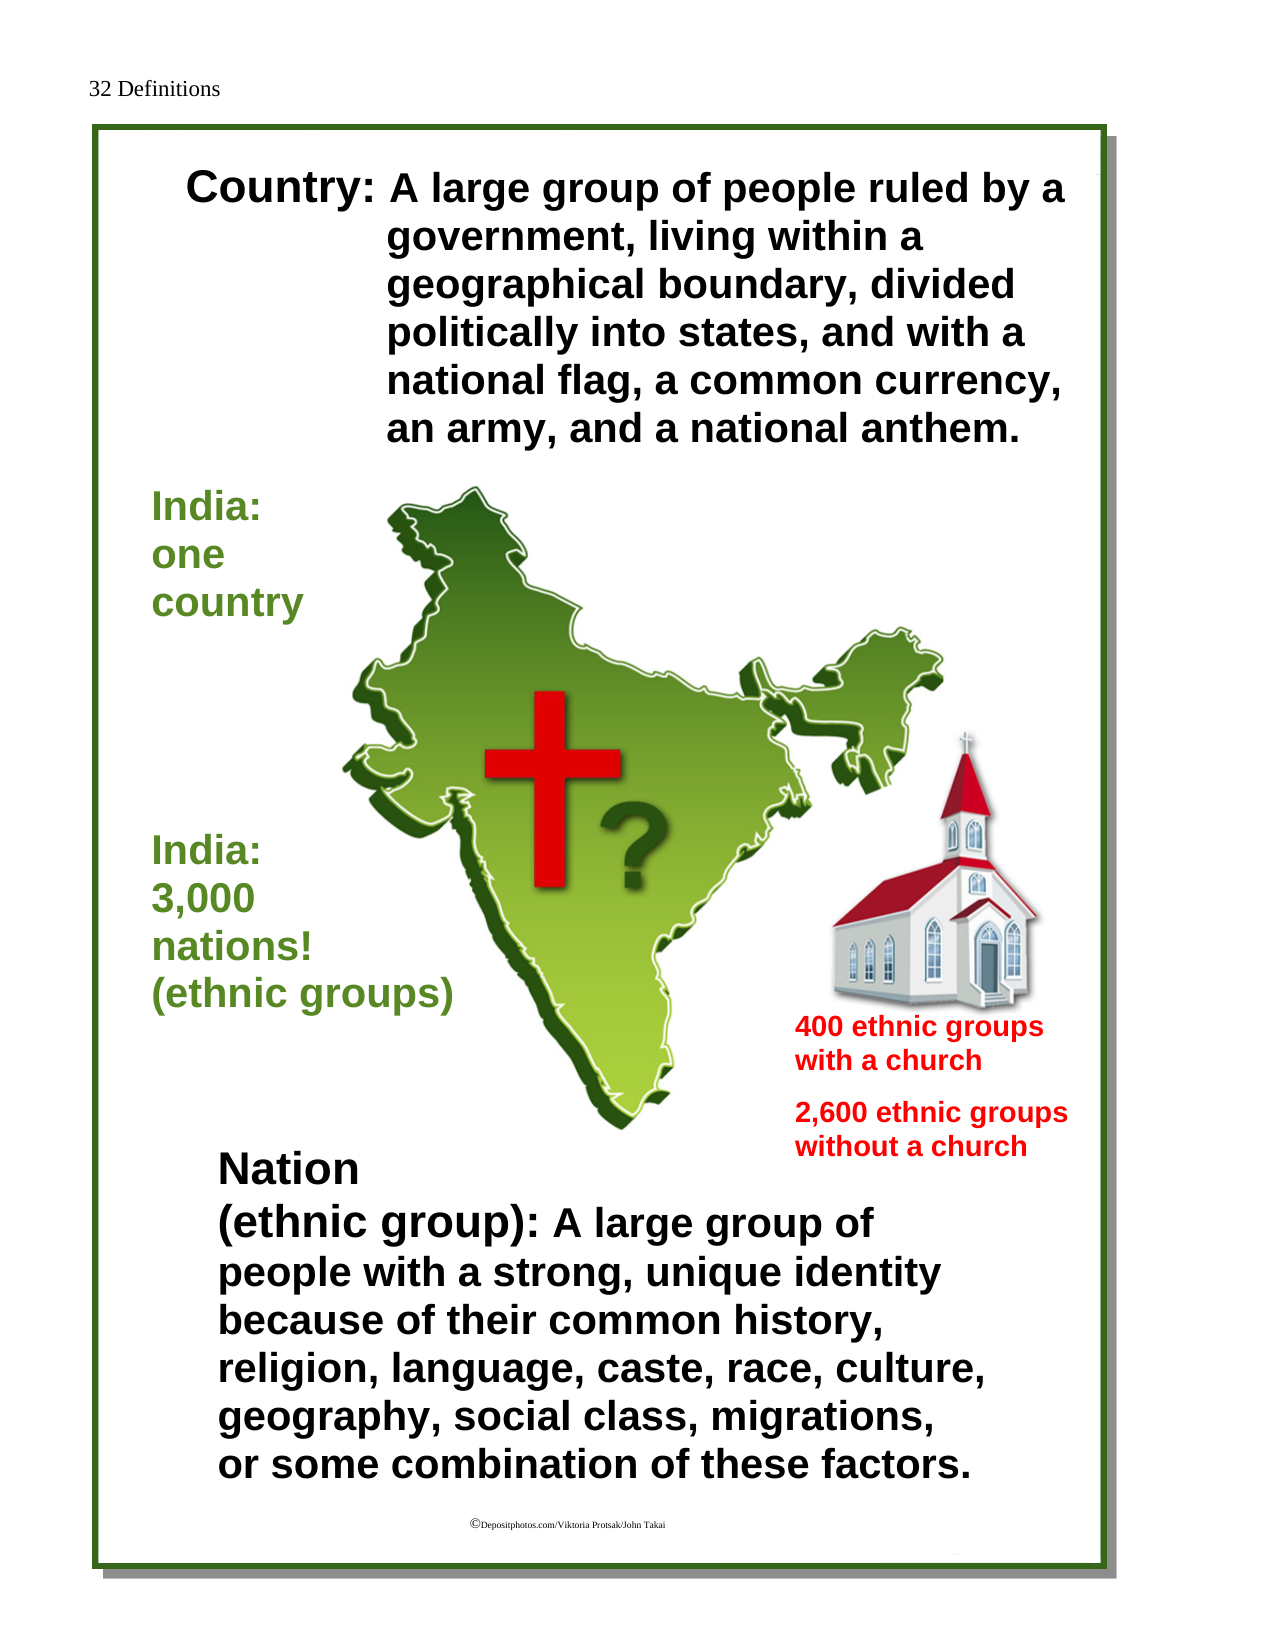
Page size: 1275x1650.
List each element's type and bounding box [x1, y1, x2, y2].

picture [92, 124, 1107, 1569]
